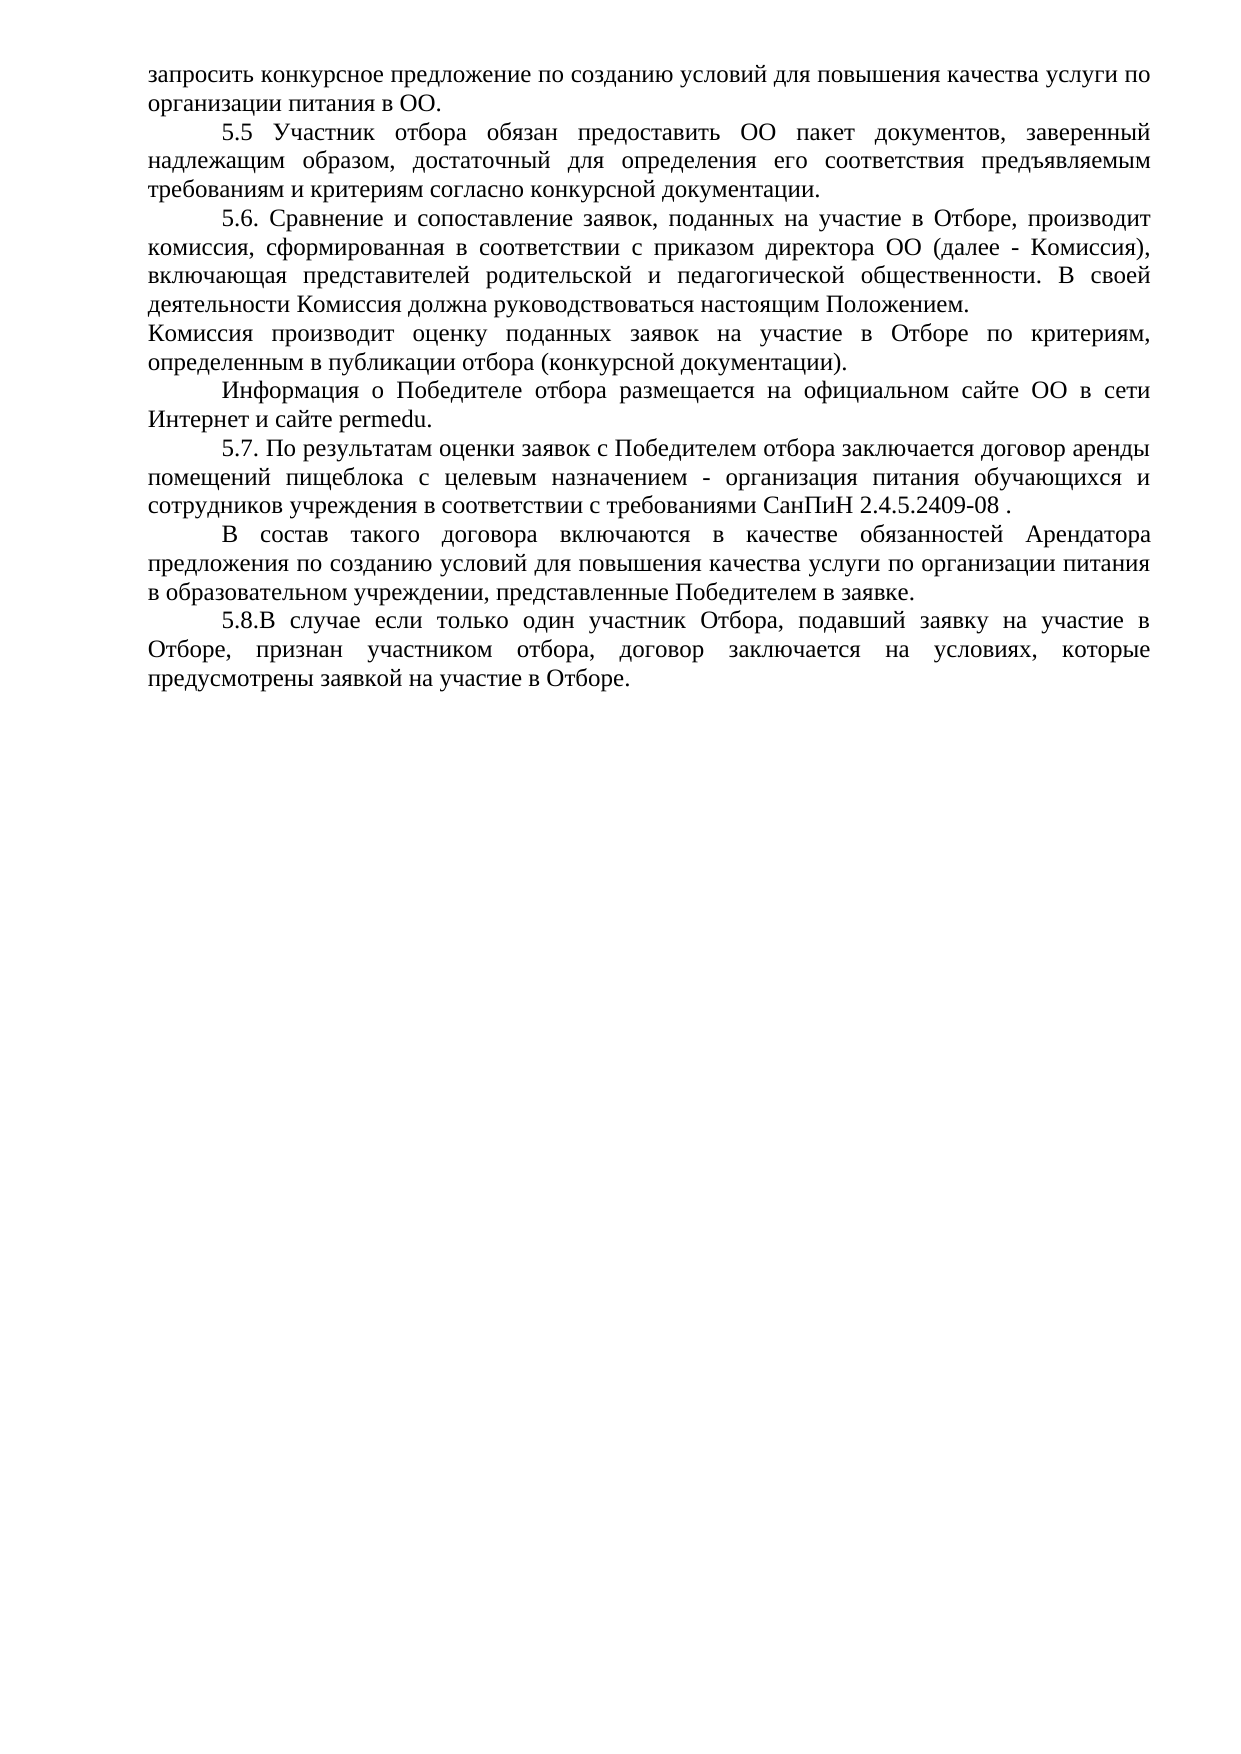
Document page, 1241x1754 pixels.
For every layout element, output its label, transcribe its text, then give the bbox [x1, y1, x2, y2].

text В состав такого договора включаются в качестве обязанностей Арендатора предложения по созданию условий для повышения качества услуги по организации питания в образовательном учреждении, представленные Победителем в заявке. [148, 519, 1152, 605]
text 5.7. По результатам оценки заявок с Победителем отбора заключается договор аренды помещений пищеблока с целевым назначением - организация питания обучающихся и сотрудников учреждения в соответствии с требованиями СанПиН 2.4.5.2409-08 . [148, 433, 1152, 519]
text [148, 59, 1152, 117]
text 5.6. Сравнение и сопоставление заявок, поданных на участие в Отборе, производит комиссия, сформированная в соответствии с приказом директора ОО (далее - Комиссия), включающая представителей родительской и педагогической общественности. В своей деятельности Комиссия должна руководствоваться настоящим Положением. [148, 203, 1152, 318]
text Информация о Победителе отбора размещается на официальном сайте ОО в сети Интернет и сайте permedu. [148, 375, 1152, 433]
text 5.5 Участник отбора обязан предоставить ОО пакет документов, заверенный надлежащим образом, достаточный для определения его соответствия предъявляемым требованиям и критериям согласно конкурсной документации. [148, 117, 1152, 203]
text Комиссия производит оценку поданных заявок на участие в Отборе по критериям, определенным в публикации отбора (конкурсной документации). [148, 318, 1152, 375]
text 5.8.В случае если только один участник Отбора, подавший заявку на участие в Отборе, признан участником отбора, договор заключается на условиях, которые предусмотрены заявкой на участие в Отборе. [148, 605, 1152, 692]
